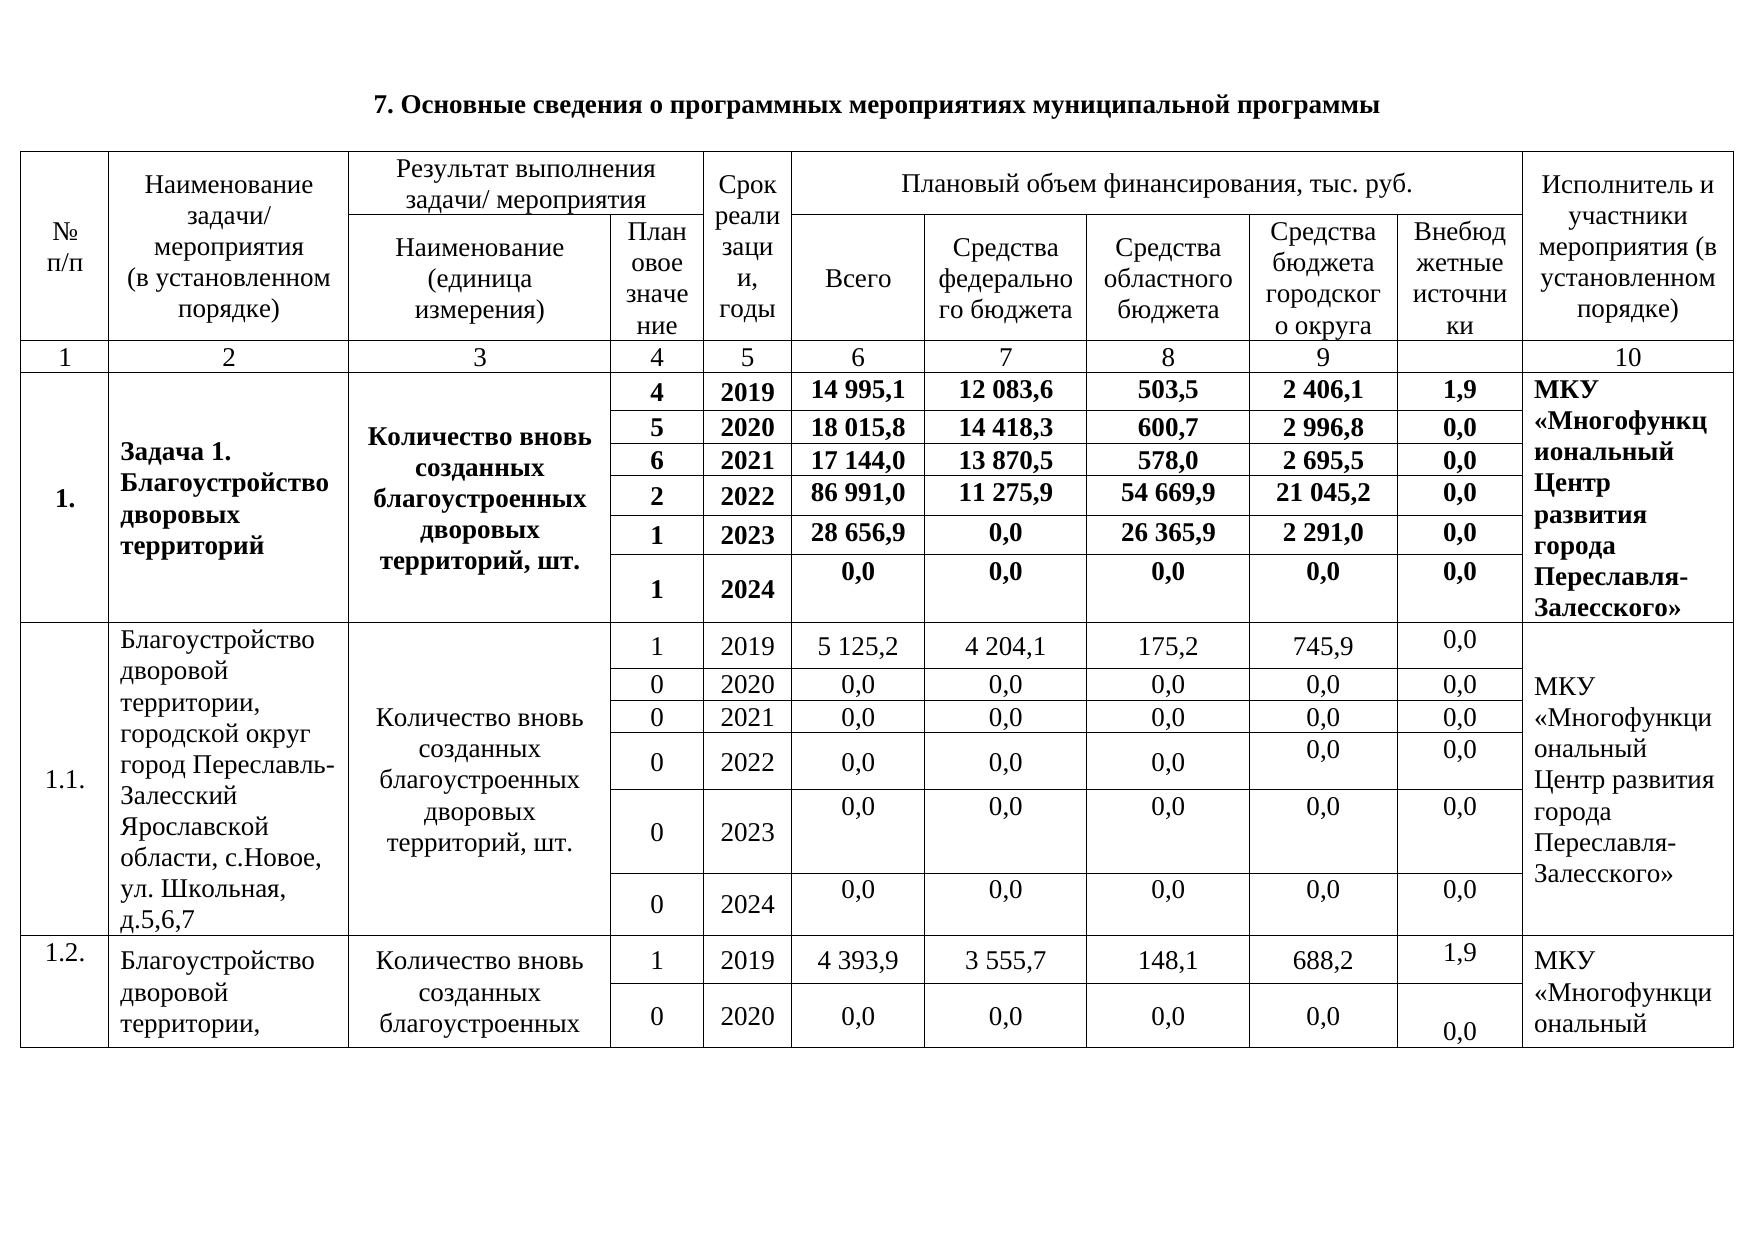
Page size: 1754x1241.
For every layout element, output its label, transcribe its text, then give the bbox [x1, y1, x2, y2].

table_cell 3 555,7 [925, 936, 1086, 983]
table_cell 2 [109, 341, 348, 372]
table_cell 0,0 [1250, 984, 1397, 1047]
table_cell 0,0 [792, 555, 924, 622]
table_cell 0,0 [1250, 874, 1397, 935]
table_cell 1 [611, 936, 703, 983]
table_cell 0,0 [1398, 790, 1522, 872]
table_cell 0,0 [1398, 411, 1522, 443]
table_cell 12 083,6 [925, 373, 1086, 410]
table_cell 578,0 [1087, 444, 1249, 475]
table_cell 0,0 [1087, 733, 1249, 789]
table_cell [349, 936, 610, 1047]
table_header Результат выполнения задачи/ мероприятия [349, 152, 703, 214]
table_cell 0,0 [792, 790, 924, 872]
table_cell 0,0 [925, 555, 1086, 622]
table_cell [1398, 341, 1522, 372]
table_cell 688,2 [1250, 936, 1397, 983]
table_cell 0 [611, 669, 703, 700]
table_cell 2022 [704, 476, 791, 515]
table_cell 4 393,9 [792, 936, 924, 983]
table_header Срок реализации, годы [704, 152, 791, 340]
table_cell 2021 [704, 444, 791, 475]
table_cell Всего [792, 215, 924, 340]
table_cell 0 [611, 701, 703, 732]
table_cell 0,0 [792, 984, 924, 1047]
table_cell 0,0 [1087, 874, 1249, 935]
table_cell 4 204,1 [925, 623, 1086, 668]
table_cell 175,2 [1087, 623, 1249, 668]
table_cell 1.1. [21, 623, 108, 935]
table_cell 745,9 [1250, 623, 1397, 668]
table_cell 2022 [704, 733, 791, 789]
table_cell 1.2. [21, 936, 108, 1047]
table_cell 28 656,9 [792, 516, 924, 554]
table_cell 2020 [704, 411, 791, 443]
table_cell 10 [1523, 341, 1733, 372]
table_cell 0,0 [792, 874, 924, 935]
table_cell 14 995,1 [792, 373, 924, 410]
table_cell 1,9 [1398, 373, 1522, 410]
table_cell 2 996,8 [1250, 411, 1397, 443]
table_cell 1 [611, 623, 703, 668]
table_cell 0,0 [1250, 669, 1397, 700]
table_cell 13 870,5 [925, 444, 1086, 475]
table_cell 0,0 [1087, 669, 1249, 700]
table_cell 0,0 [925, 669, 1086, 700]
table_cell 0,0 [1087, 790, 1249, 872]
table_cell 0,0 [1398, 701, 1522, 732]
table_cell 1. [21, 373, 108, 622]
table_cell 1 [611, 516, 703, 554]
table_cell 8 [1087, 341, 1249, 372]
table_cell 0,0 [925, 790, 1086, 872]
table_cell 0,0 [1250, 733, 1397, 789]
table_cell 2024 [704, 555, 791, 622]
table_cell 0,0 [792, 669, 924, 700]
table_cell 6 [792, 341, 924, 372]
table_cell 0 [611, 790, 703, 872]
table_cell 2 695,5 [1250, 444, 1397, 475]
table_cell МКУ «Многофункциональный Центр развития города Переславля-Залесского» [1523, 373, 1733, 622]
table_cell Задача 1. Благоустройство дворовых территорий [109, 373, 348, 622]
table_cell 0,0 [925, 874, 1086, 935]
table_cell 2 291,0 [1250, 516, 1397, 554]
table_cell МКУ «Многофункциональный Центр развития города Переславля-Залесского» [1523, 623, 1733, 935]
table_cell 0,0 [792, 701, 924, 732]
table_cell 0,0 [1087, 701, 1249, 732]
table_cell 148,1 [1087, 936, 1249, 983]
table_cell 1,9 [1398, 936, 1522, 983]
table_cell Средства федерального бюджета [925, 215, 1086, 340]
table_cell 2 [611, 476, 703, 515]
table_cell 0,0 [792, 733, 924, 789]
table_cell Благоустройство дворовой территории, городской округ город Переславль-Залесский Ярославской области, с.Новое, ул. Школьная, д.5,6,7 [109, 623, 348, 935]
table_cell 0,0 [1250, 790, 1397, 872]
table_cell 0,0 [1398, 444, 1522, 475]
table_cell 503,5 [1087, 373, 1249, 410]
text 7. Основные сведения о программных мероприятиях муниципальной программы [118, 89, 1636, 120]
table_cell 2023 [704, 790, 791, 872]
table_cell 2019 [704, 373, 791, 410]
table_cell 0,0 [925, 733, 1086, 789]
table_cell 2023 [704, 516, 791, 554]
table_cell Средства областного бюджета [1087, 215, 1249, 340]
table_cell 9 [1250, 341, 1397, 372]
table_cell 0,0 [1087, 555, 1249, 622]
table_cell 2019 [704, 623, 791, 668]
table_cell 0,0 [1250, 555, 1397, 622]
table_cell 5 [704, 341, 791, 372]
table_cell 2020 [704, 984, 791, 1047]
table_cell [1523, 936, 1733, 1047]
table_header Наименование задачи/ мероприятия (в установленном порядке) [109, 152, 348, 340]
table_cell 0,0 [1398, 733, 1522, 789]
table_cell 54 669,9 [1087, 476, 1249, 515]
table_cell 0,0 [1398, 555, 1522, 622]
table_cell 4 [611, 373, 703, 410]
table_cell 5 [611, 411, 703, 443]
table_cell 2020 [704, 669, 791, 700]
table_cell Количество вновь созданных благоустроенных дворовых территорий, шт. [349, 623, 610, 935]
table_cell 6 [611, 444, 703, 475]
table_cell 0 [611, 874, 703, 935]
table_cell 11 275,9 [925, 476, 1086, 515]
table_cell Благоустройство дворовой территории, городской округ город Переславль-Залесский Ярославской области, ул. Ростовская, д.28 [109, 936, 348, 1047]
table_cell 0 [611, 733, 703, 789]
table_cell 1 [611, 555, 703, 622]
table_header Плановый объем финансирования, тыс. руб. [792, 152, 1522, 214]
table_cell Внебюджетные источники [1398, 215, 1522, 340]
table_cell 0,0 [1398, 623, 1522, 668]
table_cell 2024 [704, 874, 791, 935]
table_cell 0,0 [925, 701, 1086, 732]
table_cell 86 991,0 [792, 476, 924, 515]
table_cell 0,0 [925, 984, 1086, 1047]
table_cell Количество вновь созданных благоустроенных дворовых территорий, шт. [349, 373, 610, 622]
table_cell 2019 [704, 936, 791, 983]
table_cell 21 045,2 [1250, 476, 1397, 515]
table_cell 0,0 [1398, 984, 1522, 1047]
table_cell 5 125,2 [792, 623, 924, 668]
table_cell 0 [611, 984, 703, 1047]
table_cell 26 365,9 [1087, 516, 1249, 554]
table_cell 17 144,0 [792, 444, 924, 475]
table_cell 0,0 [1398, 669, 1522, 700]
table_cell 600,7 [1087, 411, 1249, 443]
table_cell 14 418,3 [925, 411, 1086, 443]
table_cell Наименование (единица измерения) [349, 215, 610, 340]
table_cell 2 406,1 [1250, 373, 1397, 410]
table_cell 0,0 [1398, 516, 1522, 554]
table_cell Средства бюджета городского округа [1250, 215, 1397, 340]
table_header Исполнитель и участники мероприятия (в установленном порядке) [1523, 152, 1733, 340]
table_cell 0,0 [1087, 984, 1249, 1047]
table_cell 18 015,8 [792, 411, 924, 443]
table_cell 7 [925, 341, 1086, 372]
table_cell Плановое значение [611, 215, 703, 340]
table_cell 0,0 [1398, 874, 1522, 935]
table_cell 0,0 [925, 516, 1086, 554]
table_cell 1 [21, 341, 108, 372]
table_cell 0,0 [1398, 476, 1522, 515]
table_cell 4 [611, 341, 703, 372]
table_cell 2021 [704, 701, 791, 732]
table_cell 3 [349, 341, 610, 372]
table_header № п/п [21, 152, 108, 340]
table_cell 0,0 [1250, 701, 1397, 732]
